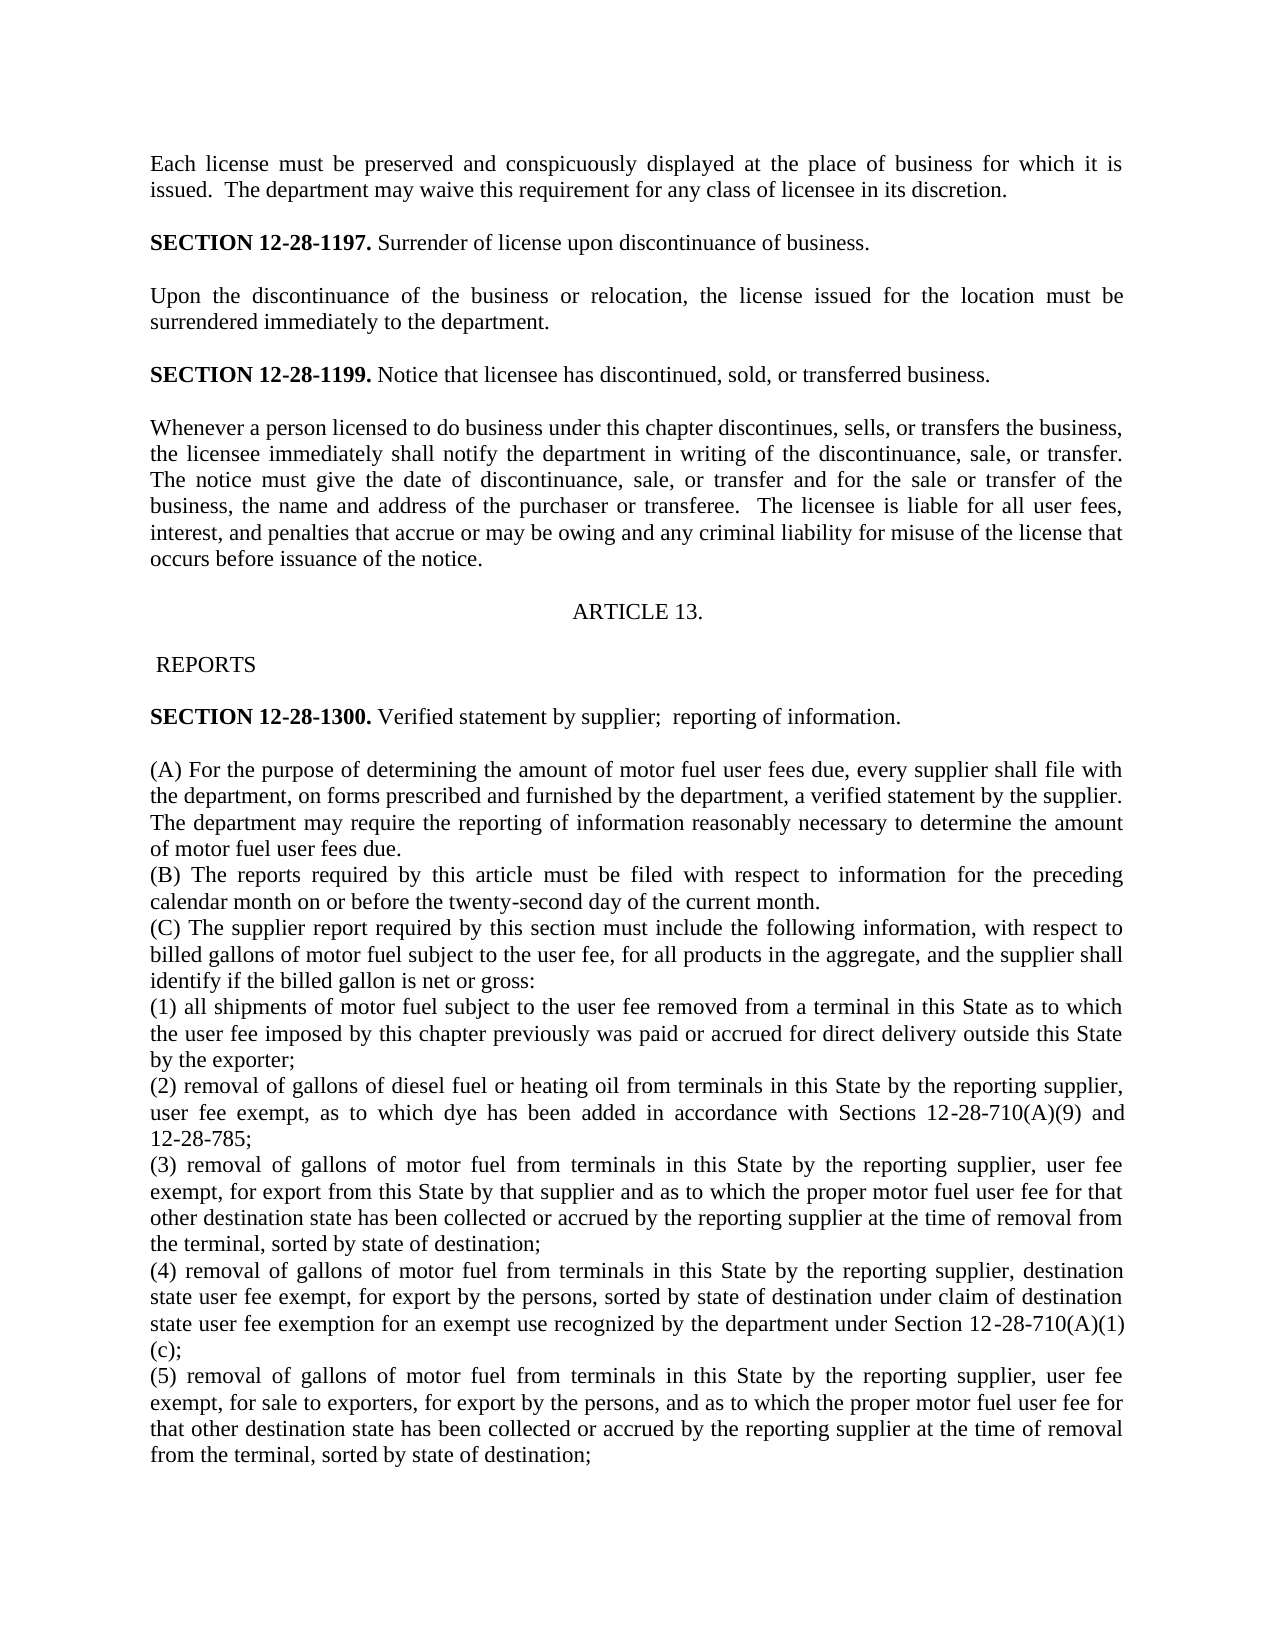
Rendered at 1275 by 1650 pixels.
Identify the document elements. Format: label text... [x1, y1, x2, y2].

text (B) The reports required by this article must be filed with respect to information for the preceding calendar month on or before the twenty-second day of the current month. [150, 862, 1125, 914]
text (1) all shipments of motor fuel subject to the user fee removed from a terminal in this State as to which the user fee imposed by this chapter previously was paid or accrued for direct delivery outside this State by the exporter; [150, 993, 1125, 1072]
text REPORTS [150, 651, 1125, 677]
text (C) The supplier report required by this section must include the following information, with respect to billed gallons of motor fuel subject to the user fee, for all products in the aggregate, and the supplier shall identify if the billed gallon is net or gross: [150, 914, 1125, 993]
text (5) removal of gallons of motor fuel from terminals in this State by the reporting supplier, user fee exempt, for sale to exporters, for export by the persons, and as to which the proper motor fuel user fee for that other destination state has been collected or accrued by the reporting supplier at the time of removal from the terminal, sorted by state of destination; [150, 1362, 1125, 1468]
text (A) For the purpose of determining the amount of motor fuel user fees due, every supplier shall file with the department, on forms prescribed and furnished by the department, a verified statement by the supplier. The department may require the reporting of information reasonably necessary to determine the amount of motor fuel user fees due. [150, 756, 1125, 862]
text ARTICLE 13. [150, 598, 1125, 624]
text SECTION 12-28-1197. Surrender of license upon discontinuance of business. [150, 229, 1125, 255]
text (2) removal of gallons of diesel fuel or heating oil from terminals in this State by the reporting supplier, user fee exempt, as to which dye has been added in accordance with Sections 12-28-710(A)(9) and 12-28-785; [150, 1072, 1125, 1151]
text Upon the discontinuance of the business or relocation, the license issued for the location must be surrendered immediately to the department. [150, 282, 1125, 334]
text SECTION 12-28-1300. Verified statement by supplier; reporting of information. [150, 703, 1125, 730]
text Each license must be preserved and conspicuously displayed at the place of business for which it is issued. The department may waive this requirement for any class of licensee in its discretion. [150, 150, 1125, 203]
text (3) removal of gallons of motor fuel from terminals in this State by the reporting supplier, user fee exempt, for export from this State by that supplier and as to which the proper motor fuel user fee for that other destination state has been collected or accrued by the reporting supplier at the time of removal from the terminal, sorted by state of destination; [150, 1151, 1125, 1257]
text Whenever a person licensed to do business under this chapter discontinues, sells, or transfers the business, the licensee immediately shall notify the department in writing of the discontinuance, sale, or transfer. The notice must give the date of discontinuance, sale, or transfer and for the sale or transfer of the business, the name and address of the purchaser or transferee. The licensee is liable for all user fees, interest, and penalties that accrue or may be owing and any criminal liability for misuse of the license that occurs before issuance of the notice. [150, 413, 1125, 572]
text (4) removal of gallons of motor fuel from terminals in this State by the reporting supplier, destination state user fee exempt, for export by the persons, sorted by state of destination under claim of destination state user fee exemption for an exempt use recognized by the department under Section 12-28-710(A)(1)(c); [150, 1257, 1125, 1362]
text SECTION 12-28-1199. Notice that licensee has discontinued, sold, or transferred business. [150, 361, 1125, 387]
